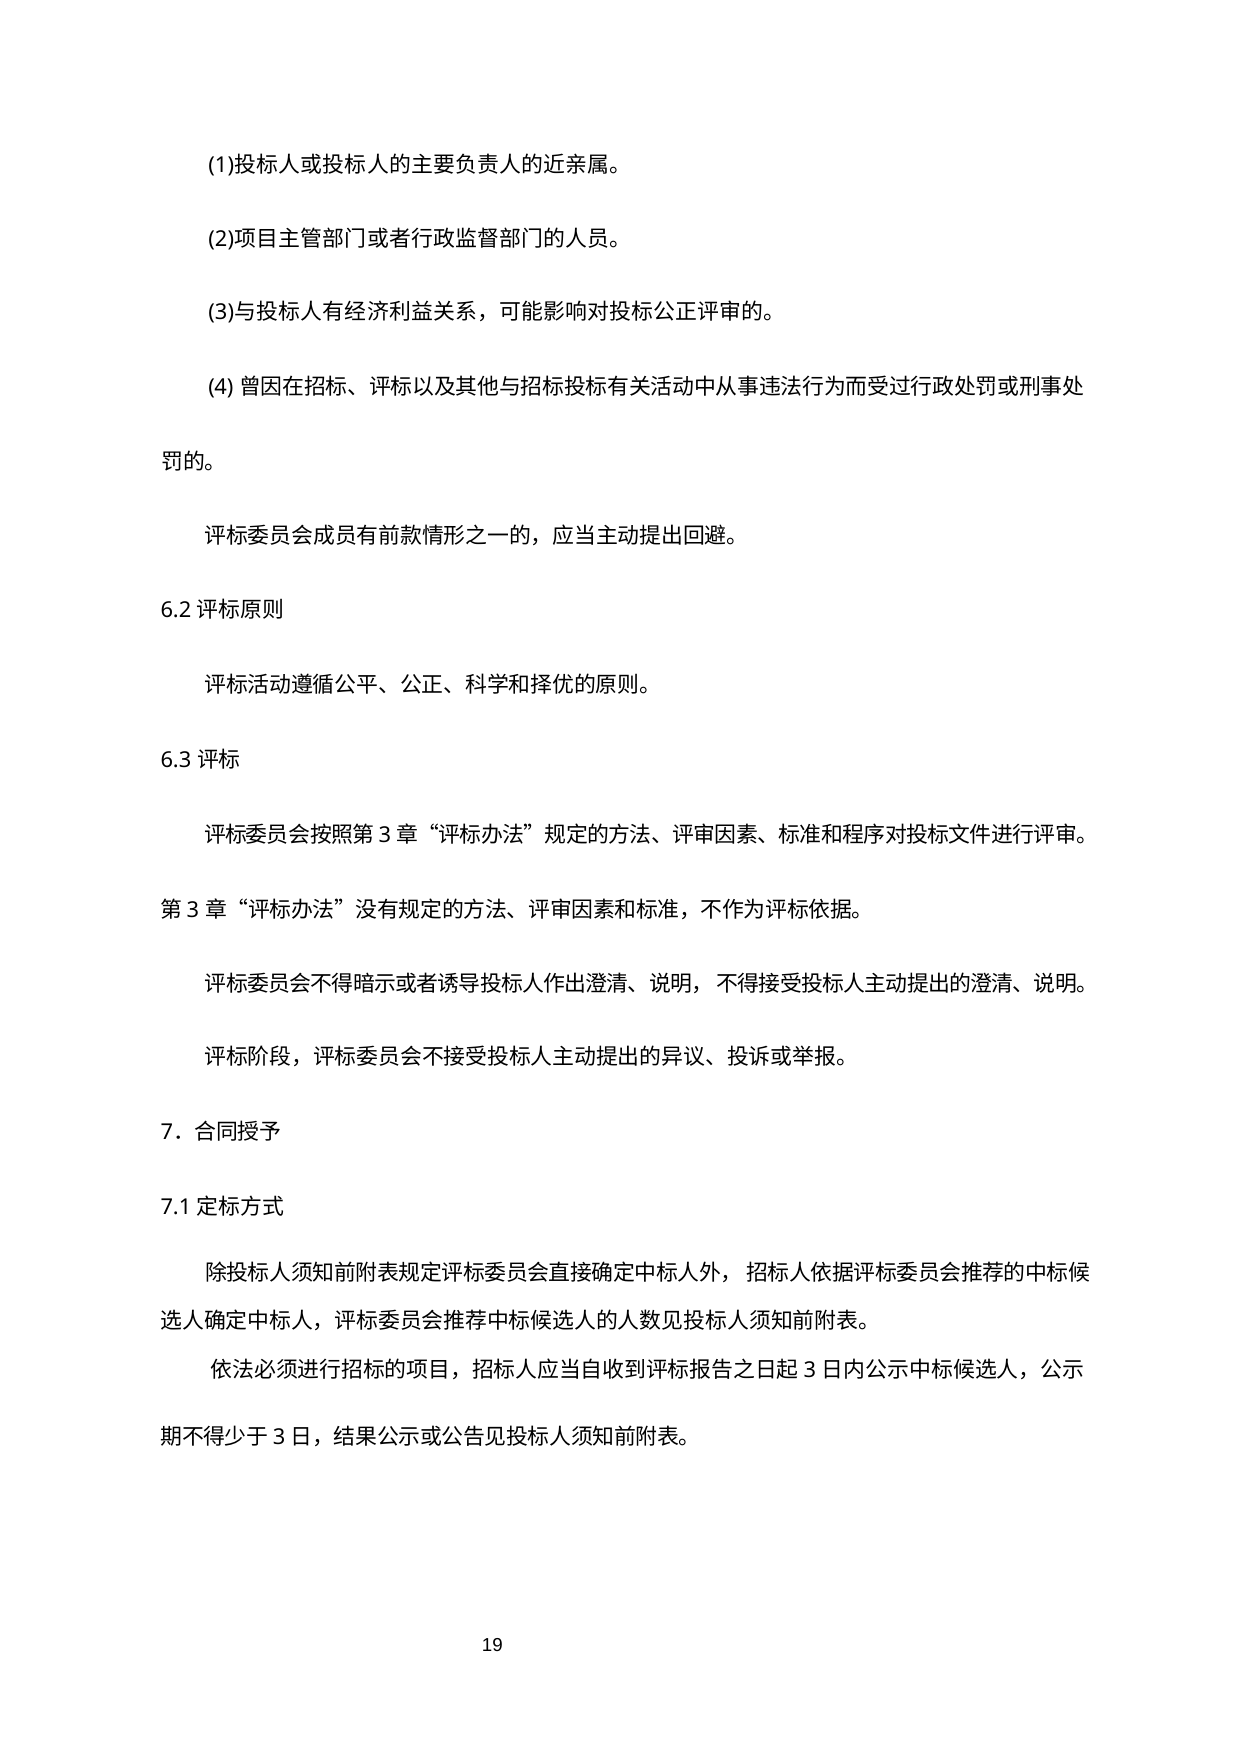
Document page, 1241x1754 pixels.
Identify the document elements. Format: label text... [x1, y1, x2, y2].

text 6.2 评标原则 [160, 595, 1103, 624]
text 第 3 章“评标办法”没有规定的方法、评审因素和标准，不作为评标依据。 [160, 894, 1103, 923]
text (3)与投标人有经济利益关系，可能影响对投标公正评审的。 [208, 297, 1103, 326]
text 6.3 评标 [160, 744, 1103, 773]
text (1)投标人或投标人的主要负责人的近亲属。 [208, 149, 1103, 178]
text 7.1 定标方式 [160, 1191, 1103, 1220]
text 评标阶段，评标委员会不接受投标人主动提出的异议、投诉或举报。 [204, 1042, 1103, 1071]
text 除投标人须知前附表规定评标委员会直接确定中标人外， 招标人依据评标委员会推荐的中标候 选人确定中标人，评标委员会推荐中标候选人的人数见投标人须知前附表。 [160, 1255, 1094, 1335]
text 7．合同授予 [160, 1116, 1103, 1145]
text 评标委员会按照第 3 章“评标办法”规定的方法、评审因素、标准和程序对投标文件进行评审。 [204, 819, 1103, 848]
text 依法必须进行招标的项目，招标人应当自收到评标报告之日起 3 日内公示中标候选人，公示 期不得少于 3 日，结果公示或公告见投标人须知前附表。 [161, 1352, 1093, 1451]
text 评标委员会成员有前款情形之一的，应当主动提出回避。 [204, 520, 1103, 549]
text 评标活动遵循公平、公正、科学和择优的原则。 [204, 670, 1103, 698]
text (4) 曾因在招标、评标以及其他与招标投标有关活动中从事违法行为而受过行政处罚或刑事处 [208, 371, 1103, 400]
text (2)项目主管部门或者行政监督部门的人员。 [208, 224, 1103, 253]
text 评标委员会不得暗示或者诱导投标人作出澄清、说明， 不得接受投标人主动提出的澄清、说明。 [204, 969, 1103, 997]
text 罚的。 [161, 446, 1103, 475]
